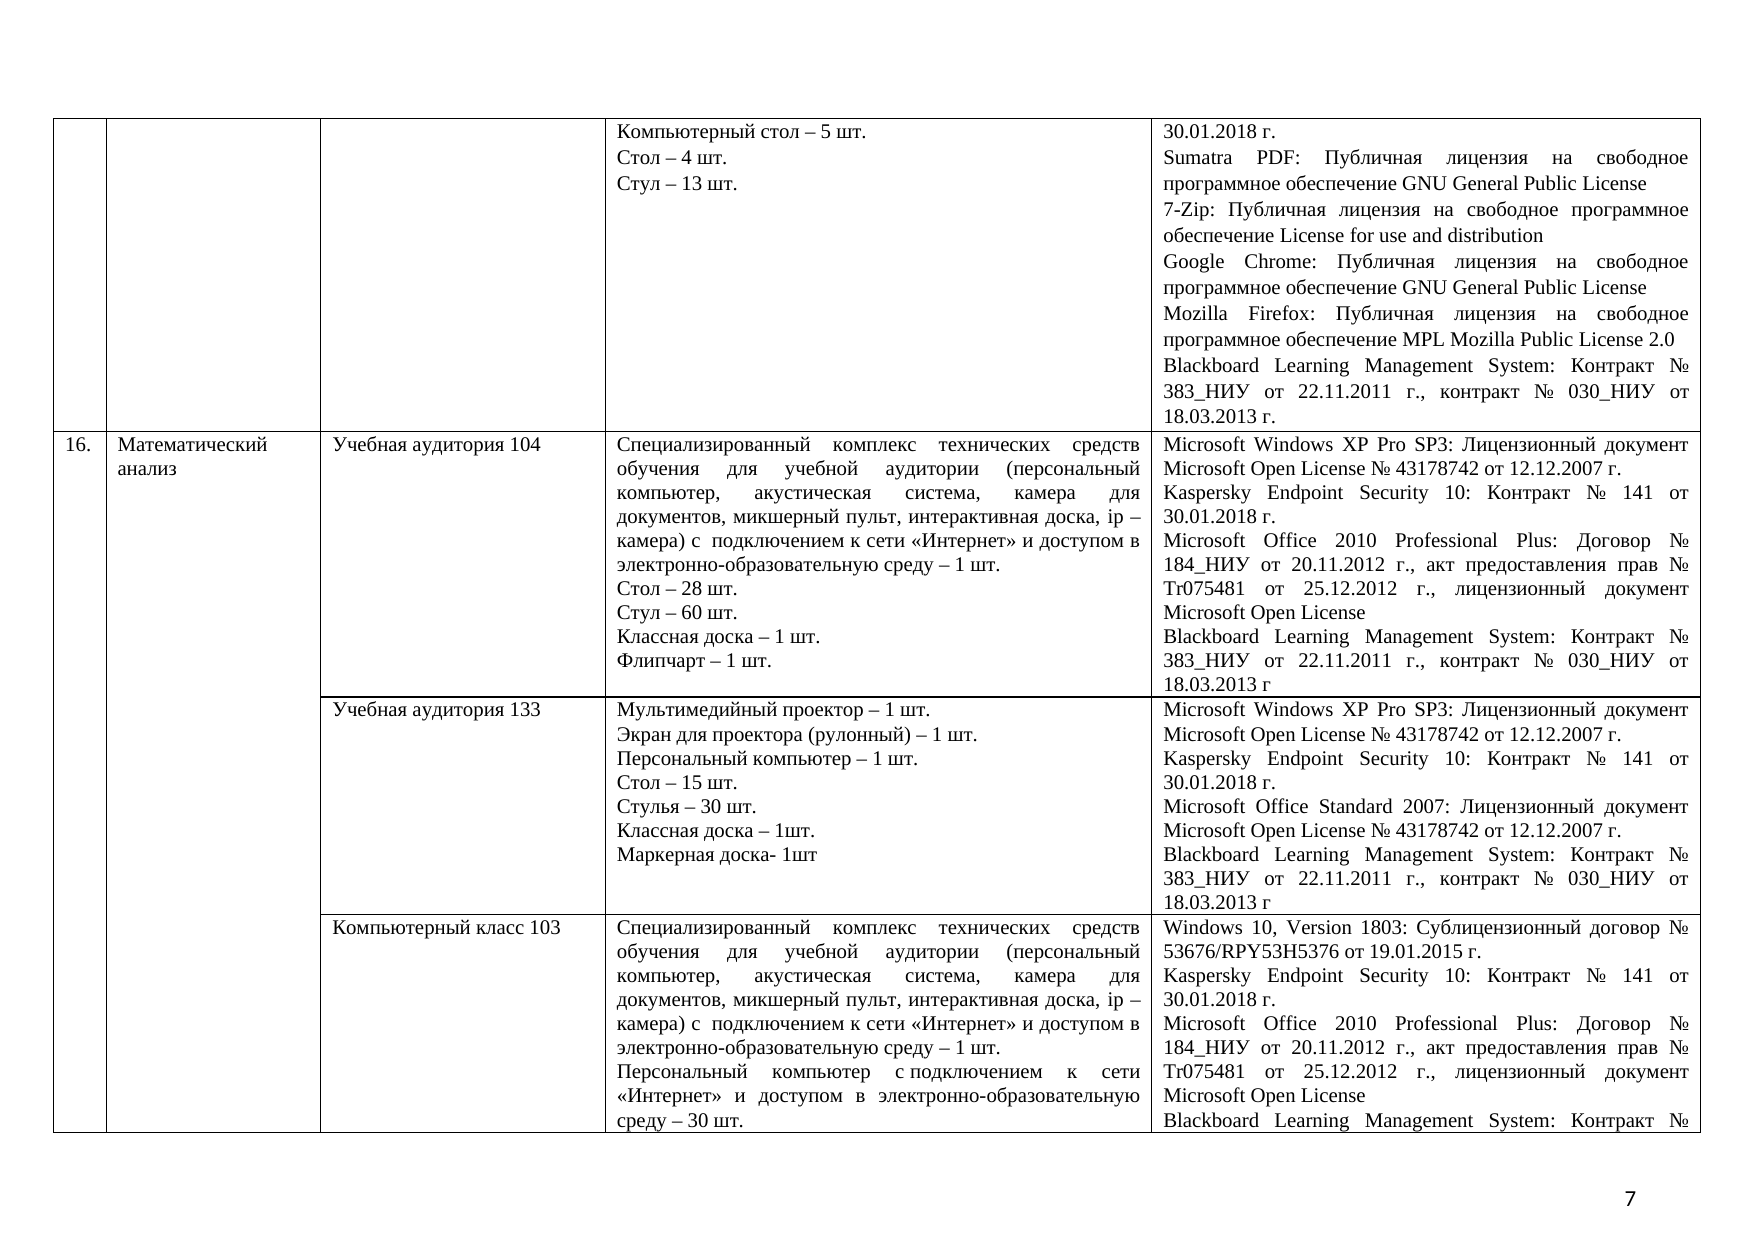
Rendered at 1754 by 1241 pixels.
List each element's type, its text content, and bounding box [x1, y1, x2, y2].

table_cell Учебная аудитория 104 [321, 432, 605, 696]
table_cell Учебная аудитория 133 [321, 698, 605, 914]
table_cell Мультимедийный проектор – 1 шт. Экран для проектора (рулонный) – 1 шт. Персональный компьютер – 1 шт. Стол – 15 шт. Стулья – 30 шт. Классная доска – 1шт. Маркерная доска- 1шт [606, 698, 1151, 914]
table_cell Математический анализ [107, 432, 320, 1132]
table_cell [1152, 915, 1700, 1132]
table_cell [606, 119, 1151, 431]
table_cell Специализированный комплекс технических средств обучения для учебной аудитории (персональный компьютер, акустическая система, камера для документов, микшерный пульт, интерактивная доска, ip – камера) с подключением к сети «Интернет» и доступом в электронно-образовательную среду – 1 шт. Стол – 28 шт. Стул – 60 шт. Классная доска – 1 шт. Флипчарт – 1 шт. [606, 432, 1151, 696]
table_cell [54, 432, 106, 1132]
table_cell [1152, 119, 1700, 431]
table_cell Microsoft Windows XP Pro SP3: Лицензионный документ Microsoft Open License № 43178742 от 12.12.2007 г. Kaspersky Endpoint Security 10: Контракт № 141 от 30.01.2018 г. Microsoft Office 2010 Professional Plus: Договор № 184_НИУ от 20.11.2012 г., акт предоставления прав № Tr075481 от 25.12.2012 г., лицензионный документ Microsoft Open License Blackboard Learning Management System: Контракт № 383_НИУ от 22.11.2011 г., контракт № 030_НИУ от 18.03.2013 г [1152, 432, 1700, 696]
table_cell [606, 915, 1151, 1132]
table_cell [321, 119, 605, 431]
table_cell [321, 915, 605, 1132]
table_cell [54, 119, 106, 431]
